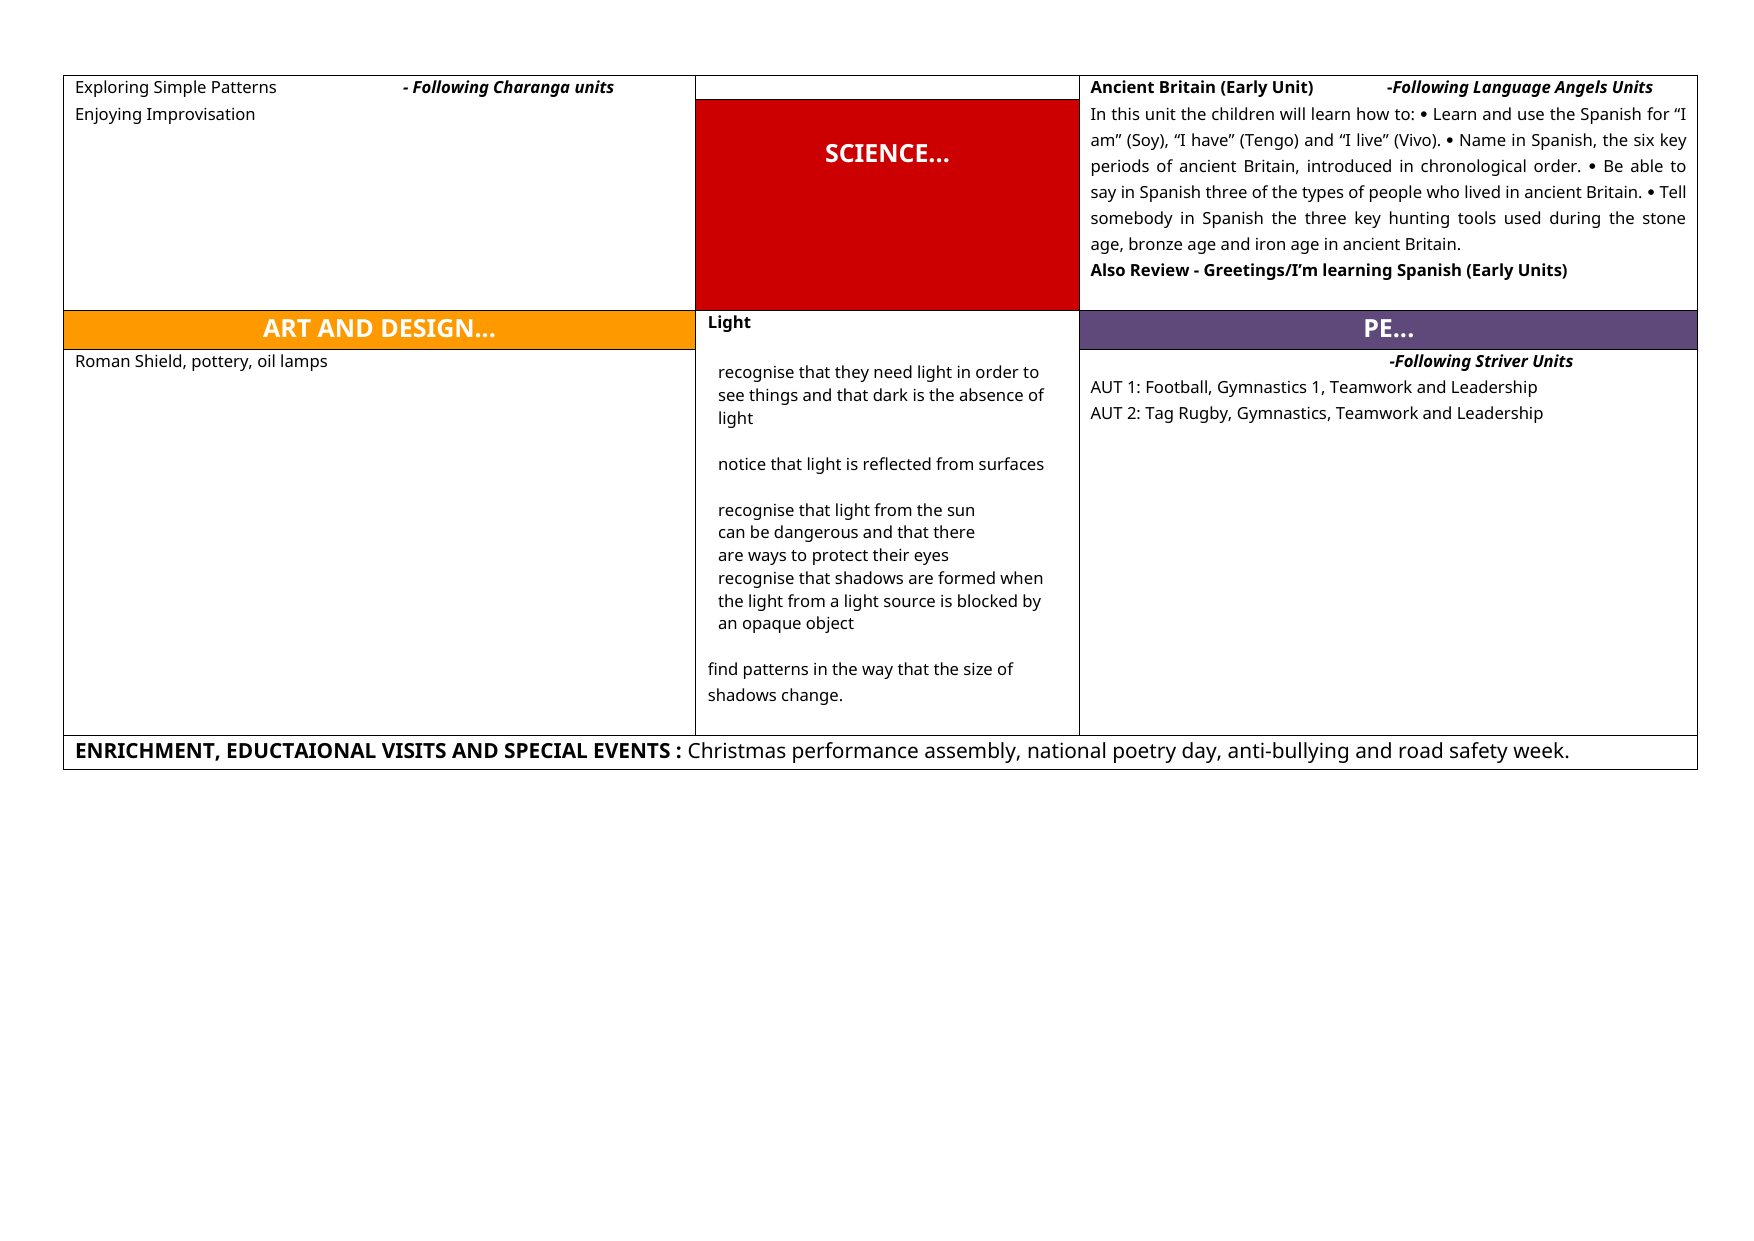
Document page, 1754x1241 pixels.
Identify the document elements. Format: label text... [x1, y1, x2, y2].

table_cell ENRICHMENT, EDUCTAIONAL VISITS AND SPECIAL EVENTS : Christmas performance assembly, national poetry day, anti-bullying and road safety week. [64, 736, 1697, 768]
table_cell PE... [1080, 311, 1697, 349]
table_cell -Following Striver Units AUT 1: Football, Gymnastics 1, Teamwork and Leadership AUT 2: Tag Rugby, Gymnastics, Teamwork and Leadership [1080, 350, 1697, 735]
table_cell Ancient Britain (Early Unit) -Following Language Angels Units In this unit the children will learn how to: Learn and use the Spanish for “I am” (Soy), “I have” (Tengo) and “I live” (Vivo). Name in Spanish, the six key periods of ancient Britain, introduced in chronological order. Be able to say in Spanish three of the types of people who lived in ancient Britain. Tell somebody in Spanish the three key hunting tools used during the stone age, bronze age and iron age in ancient Britain. Also Review - Greetings/I’m learning Spanish (Early Units) [1080, 76, 1697, 310]
table_cell Exploring Simple Patterns - Following Charanga units Enjoying Improvisation [64, 76, 695, 310]
table_cell ART AND DESIGN... [64, 311, 695, 349]
table_cell Light recognise that they need light in order to see things and that dark is the absence of light notice that light is reflected from surfaces recognise that light from the sun can be dangerous and that there are ways to protect their eyes recognise that shadows are formed when the light from a light source is blocked by an opaque object find patterns in the way that the size of shadows change. [696, 311, 1079, 735]
table_cell Roman Shield, pottery, oil lamps [64, 350, 695, 735]
table_cell SCIENCE... [696, 100, 1079, 310]
